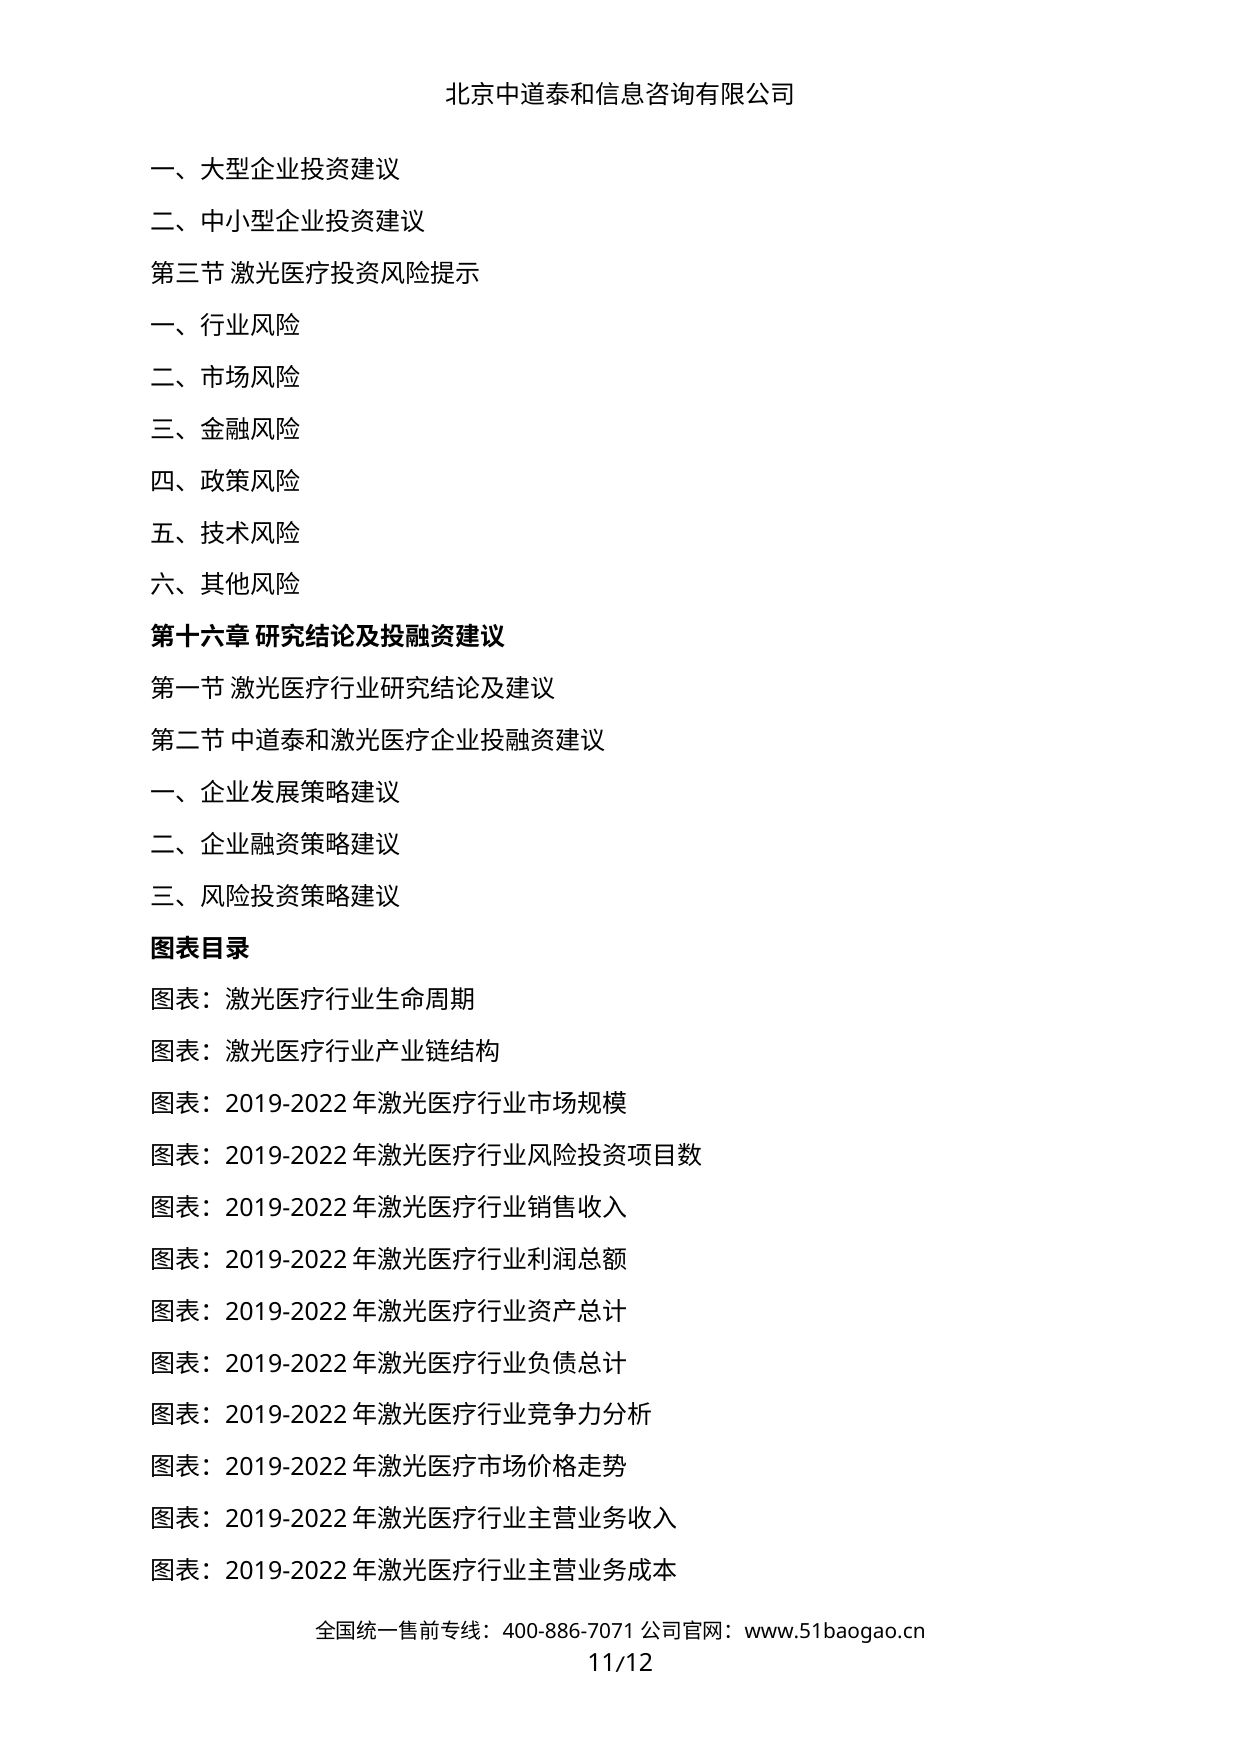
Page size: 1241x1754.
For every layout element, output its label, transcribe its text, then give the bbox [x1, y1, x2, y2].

text 第三节 激光医疗投资风险提示 [150, 254, 1090, 290]
text 图表：2019-2022年激光医疗行业竞争力分析 [150, 1395, 1090, 1431]
text 图表：2019-2022年激光医疗行业风险投资项目数 [150, 1136, 1090, 1172]
text 第十六章 研究结论及投融资建议 [150, 617, 1090, 653]
text 四、政策风险 [150, 461, 1090, 497]
text 六、其他风险 [150, 565, 1090, 601]
text 图表：2019-2022年激光医疗行业资产总计 [150, 1291, 1090, 1327]
text 三、风险投资策略建议 [150, 876, 1090, 912]
text 五、技术风险 [150, 513, 1090, 549]
text 图表：2019-2022年激光医疗行业市场规模 [150, 1084, 1090, 1120]
text 图表目录 [150, 928, 1090, 964]
text 三、金融风险 [150, 409, 1090, 446]
text 二、企业融资策略建议 [150, 824, 1090, 861]
text 图表：激光医疗行业生命周期 [150, 980, 1090, 1016]
text 第一节 激光医疗行业研究结论及建议 [150, 669, 1090, 705]
text 图表：2019-2022年激光医疗行业主营业务成本 [150, 1551, 1090, 1587]
text 图表：2019-2022年激光医疗行业主营业务收入 [150, 1499, 1090, 1535]
text 二、中小型企业投资建议 [150, 202, 1090, 238]
text 一、企业发展策略建议 [150, 772, 1090, 809]
text 第二节 中道泰和激光医疗企业投融资建议 [150, 721, 1090, 757]
text 图表：激光医疗行业产业链结构 [150, 1032, 1090, 1068]
text 一、行业风险 [150, 306, 1090, 342]
text 一、大型企业投资建议 [150, 150, 1090, 186]
text 图表：2019-2022年激光医疗行业销售收入 [150, 1187, 1090, 1224]
text 图表：2019-2022年激光医疗市场价格走势 [150, 1447, 1090, 1483]
text 图表：2019-2022年激光医疗行业利润总额 [150, 1239, 1090, 1276]
text 二、市场风险 [150, 357, 1090, 394]
text 图表：2019-2022年激光医疗行业负债总计 [150, 1343, 1090, 1379]
